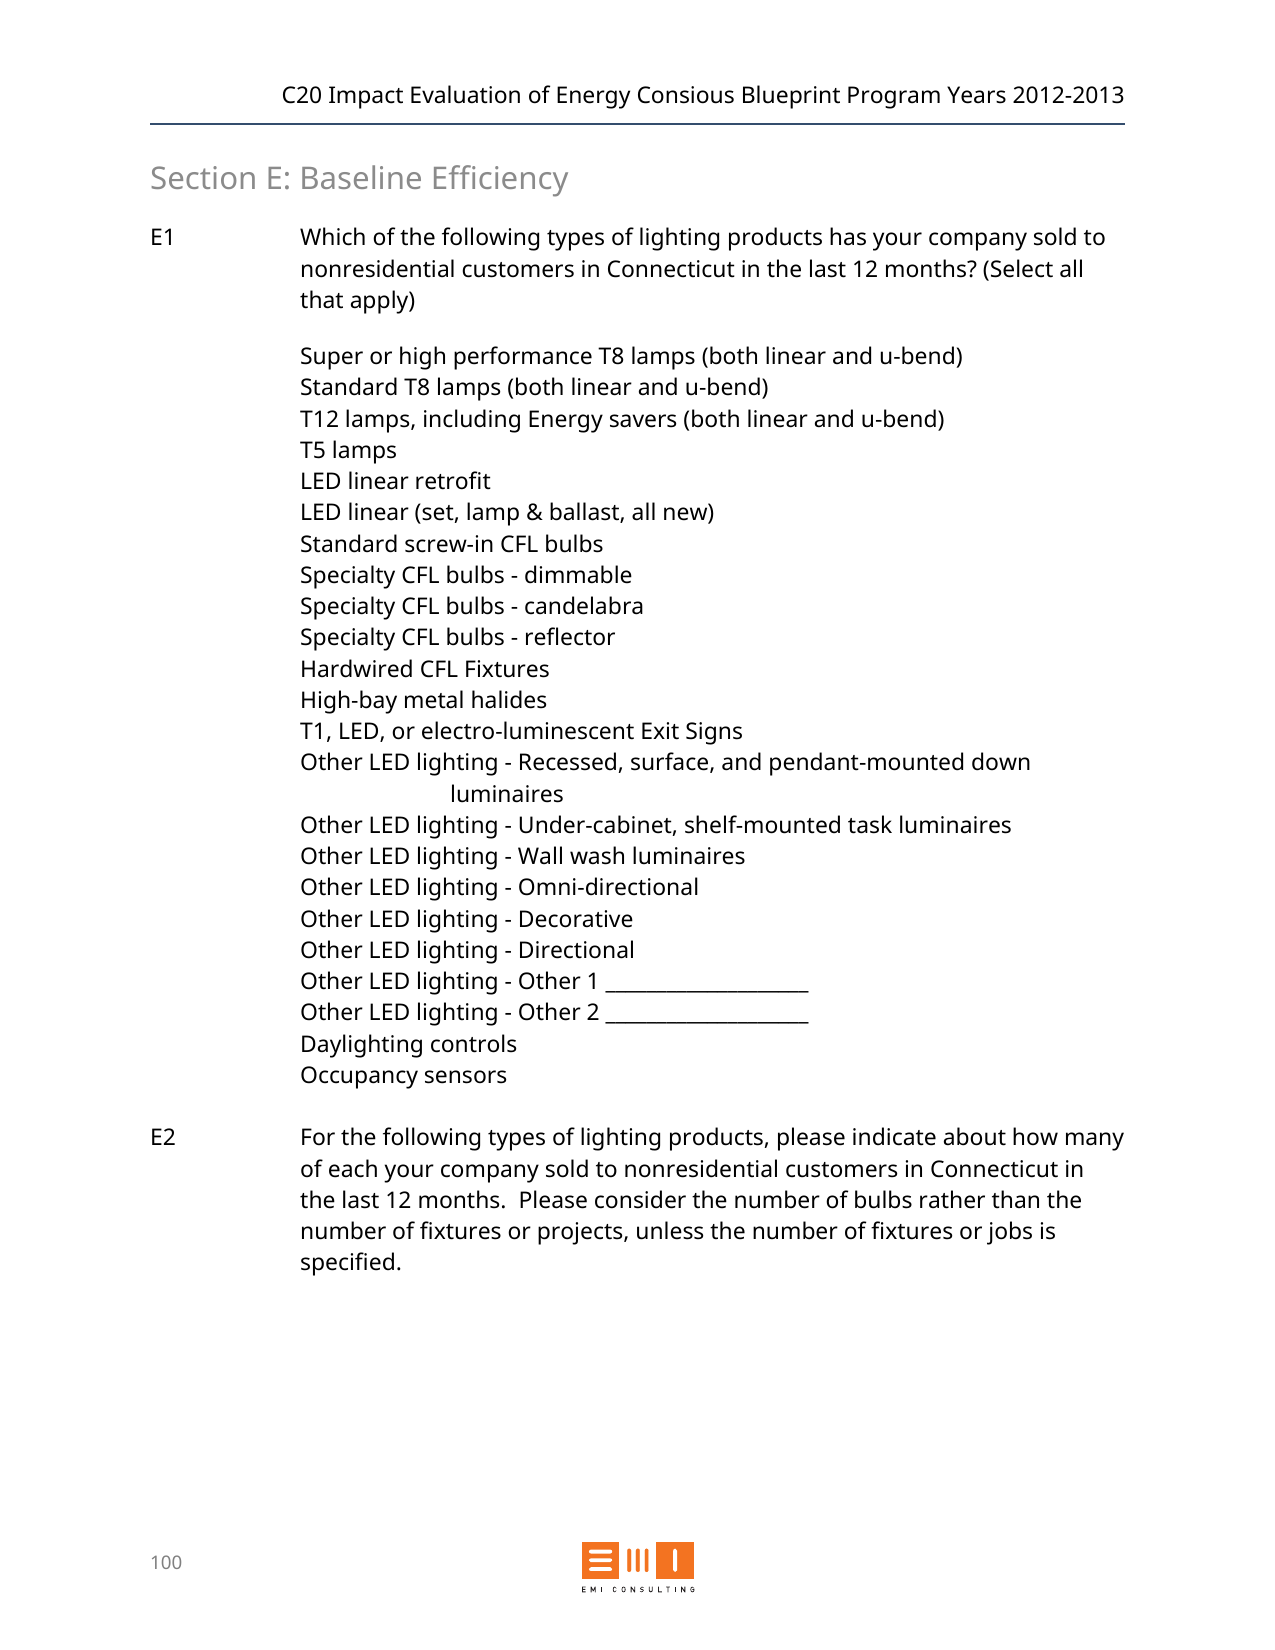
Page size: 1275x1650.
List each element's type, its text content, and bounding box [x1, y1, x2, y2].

text Other LED lighting - Other 1 ____________________ [300, 965, 1125, 996]
text Standard T8 lamps (both linear and u-bend) [300, 371, 1125, 402]
text Daylighting controls [300, 1027, 1125, 1059]
subtitle Section E: Baseline Efficiency [150, 156, 1125, 198]
text T12 lamps, including Energy savers (both linear and u-bend) [300, 402, 1125, 434]
text Super or high performance T8 lamps (both linear and u-bend) [300, 340, 1125, 371]
text Other LED lighting - Wall wash luminaires [300, 840, 1125, 871]
text T5 lamps [300, 434, 1125, 465]
text E2 For the following types of lighting products, please indicate about how many of each your company sold to nonresidential customers in Connecticut in the last 12 months. Please consider the number of bulbs rather than the number of fixtures or projects, unless the number of fixtures or jobs is specified. [150, 1121, 1125, 1277]
text Specialty CFL bulbs - candelabra [300, 590, 1125, 621]
text Specialty CFL bulbs - reflector [300, 621, 1125, 652]
text LED linear (set, lamp & ballast, all new) [300, 496, 1125, 527]
text Hardwired CFL Fixtures [300, 652, 1125, 684]
text Other LED lighting - Omni-directional [300, 871, 1125, 902]
text Occupancy sensors [300, 1059, 1125, 1090]
text Standard screw-in CFL bulbs [300, 527, 1125, 559]
text Specialty CFL bulbs - dimmable [300, 559, 1125, 590]
text LED linear retrofit [300, 465, 1125, 496]
text E1 Which of the following types of lighting products has your company sold to nonresidential customers in Connecticut in the last 12 months? (Select all that apply) [150, 221, 1125, 315]
text Other LED lighting - Other 2 ____________________ [300, 996, 1125, 1027]
text Other LED lighting - Under-cabinet, shelf-mounted task luminaires [300, 809, 1125, 840]
text Other LED lighting - Decorative [300, 902, 1125, 934]
text High-bay metal halides [300, 684, 1125, 715]
text Other LED lighting - Recessed, surface, and pendant-mounted down luminaires [300, 746, 1125, 809]
text T1, LED, or electro-luminescent Exit Signs [300, 715, 1125, 746]
text Other LED lighting - Directional [300, 934, 1125, 965]
